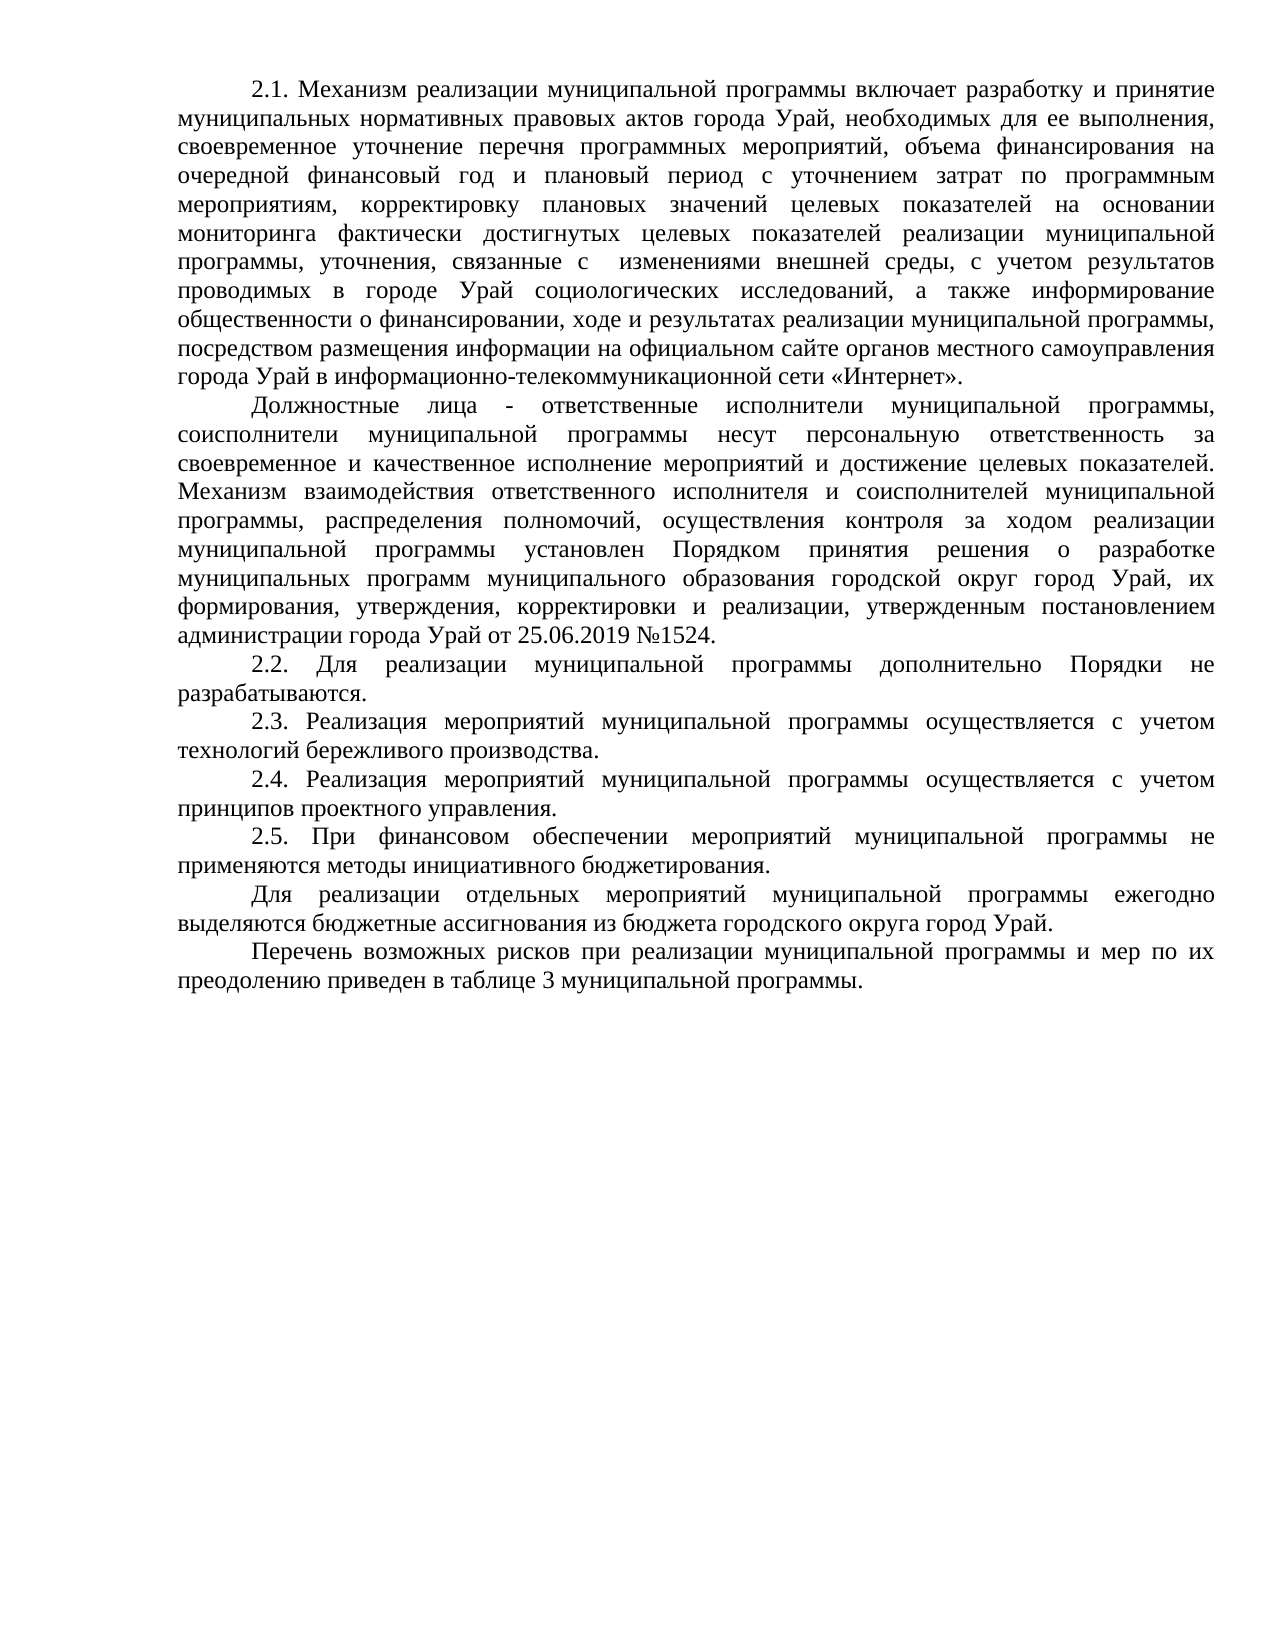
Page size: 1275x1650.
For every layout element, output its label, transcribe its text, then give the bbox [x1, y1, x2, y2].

text 2.5. При финансовом обеспечении мероприятий муниципальной программы не применяются методы инициативного бюджетирования. [177, 821, 1216, 879]
text Перечень возможных рисков при реализации муниципальной программы и мер по их преодолению приведен в таблице 3 муниципальной программы. [177, 936, 1216, 994]
text 2.3. Реализация мероприятий муниципальной программы осуществляется с учетом технологий бережливого производства. [177, 706, 1216, 764]
text Должностные лица - ответственные исполнители муниципальной программы, соисполнители муниципальной программы несут персональную ответственность за своевременное и качественное исполнение мероприятий и достижение целевых показателей. Механизм взаимодействия ответственного исполнителя и соисполнителей муниципальной программы, распределения полномочий, осуществления контроля за ходом реализации муниципальной программы установлен Порядком принятия решения о разработке муниципальных программ муниципального образования городской округ город Урай, их формирования, утверждения, корректировки и реализации, утвержденным постановлением администрации города Урай от 25.06.2019 №1524. [177, 390, 1216, 649]
text 2.4. Реализация мероприятий муниципальной программы осуществляется с учетом принципов проектного управления. [177, 764, 1216, 821]
text Для реализации отдельных мероприятий муниципальной программы ежегодно выделяются бюджетные ассигнования из бюджета городского округа город Урай. [177, 879, 1216, 936]
text 2.2. Для реализации муниципальной программы дополнительно Порядки не разрабатываются. [177, 649, 1216, 706]
text 2.1. Механизм реализации муниципальной программы включает разработку и принятие муниципальных нормативных правовых актов города Урай, необходимых для ее выполнения, своевременное уточнение перечня программных мероприятий, объема финансирования на очередной финансовый год и плановый период с уточнением затрат по программным мероприятиям, корректировку плановых значений целевых показателей на основании мониторинга фактически достигнутых целевых показателей реализации муниципальной программы, уточнения, связанные с изменениями внешней среды, с учетом результатов проводимых в городе Урай социологических исследований, а также информирование общественности о финансировании, ходе и результатах реализации муниципальной программы, посредством размещения информации на официальном сайте органов местного самоуправления города Урай в информационно-телекоммуникационной сети «Интернет». [177, 74, 1216, 390]
